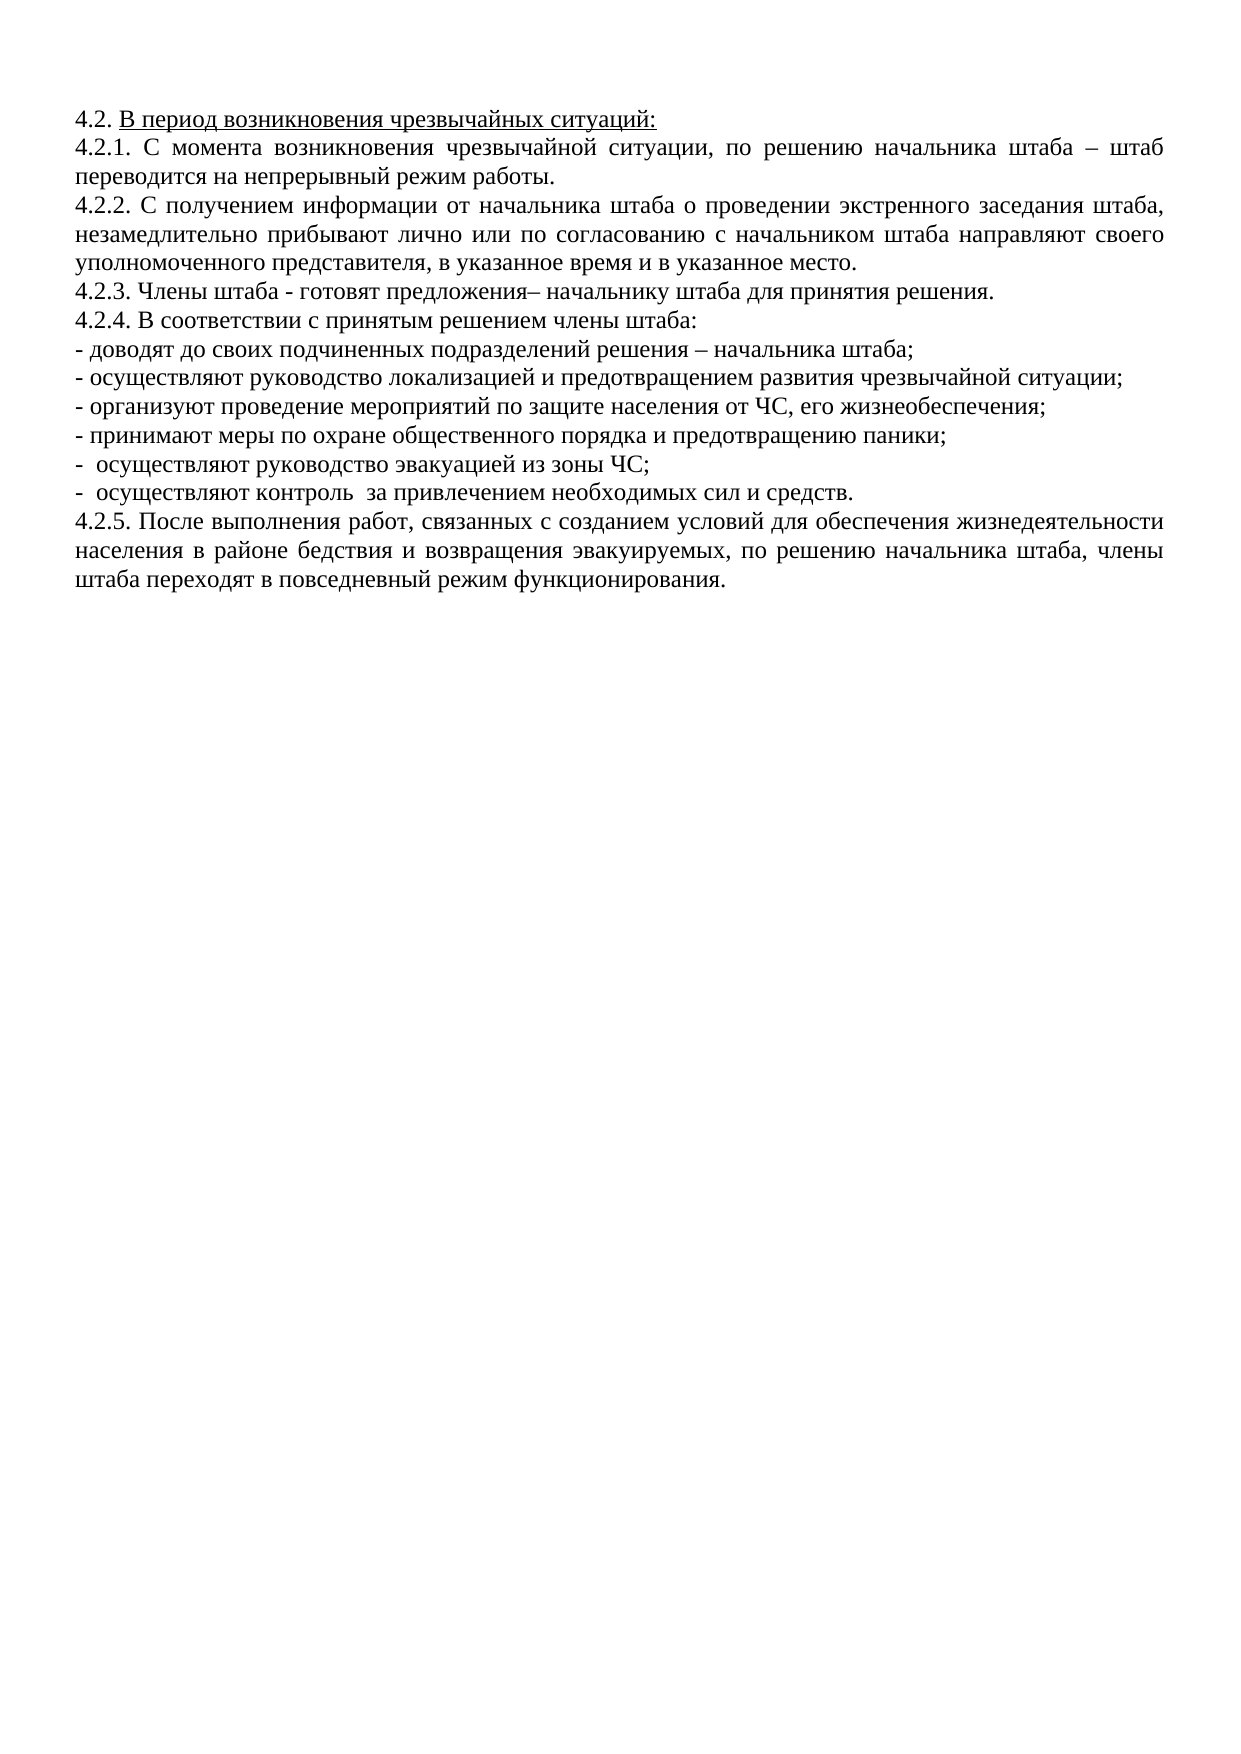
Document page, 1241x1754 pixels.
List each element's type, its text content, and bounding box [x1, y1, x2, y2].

text - организуют проведение мероприятий по защите населения от ЧС, его жизнеобеспечения; [75, 391, 1165, 420]
text 4.2.5. После выполнения работ, связанных с созданием условий для обеспечения жизнедеятельности населения в районе бедствия и возвращения эвакуируемых, по решению начальника штаба, члены штаба переходят в повседневный режим функционирования. [75, 506, 1165, 592]
text - осуществляют руководство локализацией и предотвращением развития чрезвычайной ситуации; [75, 362, 1165, 391]
text - принимают меры по охране общественного порядка и предотвращению паники; [75, 420, 1165, 449]
text - осуществляют контроль за привлечением необходимых сил и средств. [75, 477, 1165, 506]
text 4.2.3. Члены штаба - готовят предложения– начальнику штаба для принятия решения. [75, 276, 1165, 305]
text - осуществляют руководство эвакуацией из зоны ЧС; [75, 449, 1165, 477]
text 4.2.4. В соответствии с принятым решением члены штаба: [75, 305, 1165, 334]
text 4.2.2. С получением информации от начальника штаба о проведении экстренного заседания штаба, незамедлительно прибывают лично или по согласованию с начальником штаба направляют своего уполномоченного представителя, в указанное время и в указанное место. [75, 190, 1165, 276]
text 4.2. В период возникновения чрезвычайных ситуаций: [75, 104, 1165, 132]
text - доводят до своих подчиненных подразделений решения – начальника штаба; [75, 334, 1165, 362]
text 4.2.1. С момента возникновения чрезвычайной ситуации, по решению начальника штаба – штаб переводится на непрерывный режим работы. [75, 132, 1165, 190]
